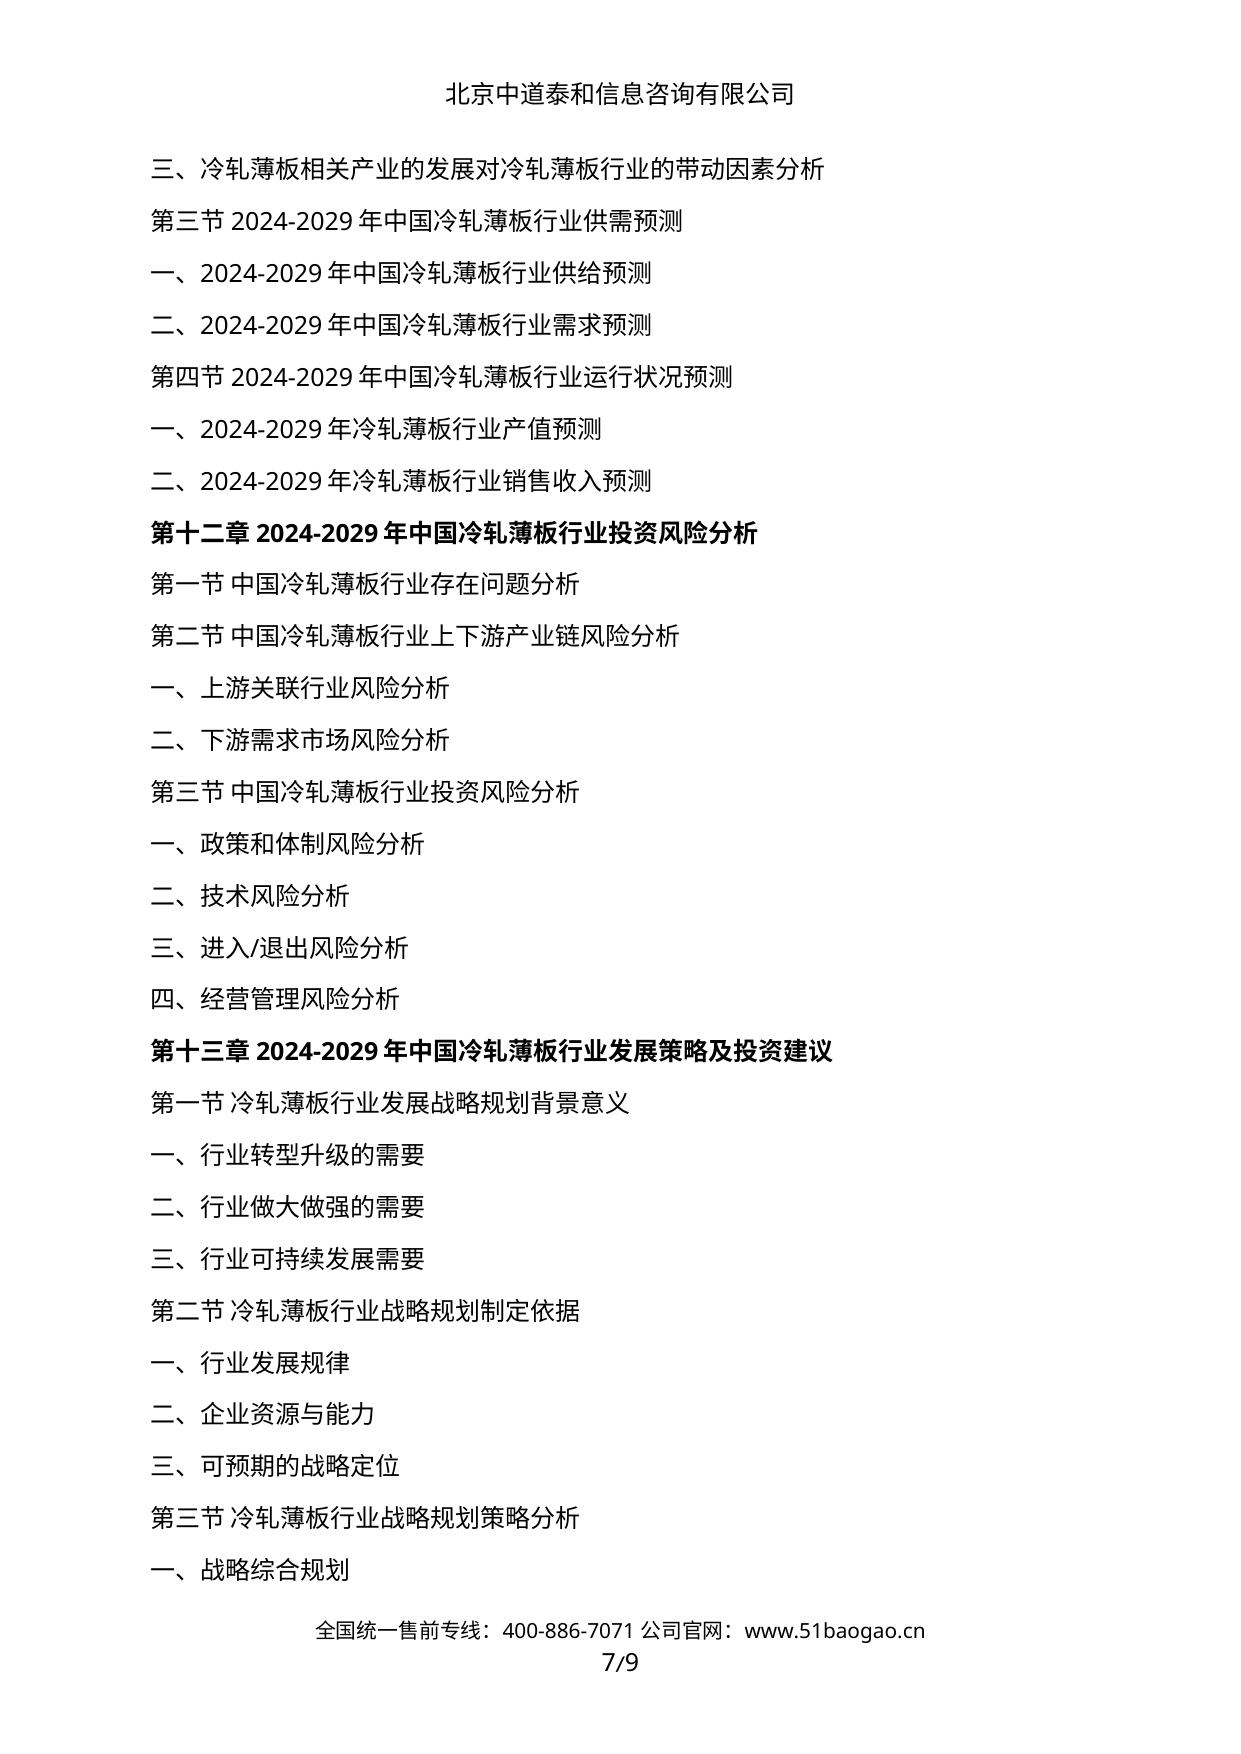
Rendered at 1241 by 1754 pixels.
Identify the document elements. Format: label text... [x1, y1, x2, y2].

text 第四节 2024-2029年中国冷轧薄板行业运行状况预测 [150, 357, 1090, 394]
text 第一节 中国冷轧薄板行业存在问题分析 [150, 565, 1090, 601]
text 二、下游需求市场风险分析 [150, 721, 1090, 757]
text 一、政策和体制风险分析 [150, 824, 1090, 861]
text 第二节 冷轧薄板行业战略规划制定依据 [150, 1291, 1090, 1327]
text 一、2024-2029年中国冷轧薄板行业供给预测 [150, 254, 1090, 290]
text 第二节 中国冷轧薄板行业上下游产业链风险分析 [150, 617, 1090, 653]
text 第十三章 2024-2029年中国冷轧薄板行业发展策略及投资建议 [150, 1032, 1090, 1068]
text 三、行业可持续发展需要 [150, 1239, 1090, 1276]
text 一、战略综合规划 [150, 1551, 1090, 1587]
text 二、2024-2029年冷轧薄板行业销售收入预测 [150, 461, 1090, 497]
text 三、可预期的战略定位 [150, 1447, 1090, 1483]
text 第一节 冷轧薄板行业发展战略规划背景意义 [150, 1084, 1090, 1120]
text 四、经营管理风险分析 [150, 980, 1090, 1016]
text 二、2024-2029年中国冷轧薄板行业需求预测 [150, 306, 1090, 342]
text 三、冷轧薄板相关产业的发展对冷轧薄板行业的带动因素分析 [150, 150, 1090, 186]
text 一、上游关联行业风险分析 [150, 669, 1090, 705]
text 二、技术风险分析 [150, 876, 1090, 912]
text 二、企业资源与能力 [150, 1395, 1090, 1431]
text 二、行业做大做强的需要 [150, 1187, 1090, 1224]
text 一、行业转型升级的需要 [150, 1136, 1090, 1172]
text 第三节 中国冷轧薄板行业投资风险分析 [150, 772, 1090, 809]
text 第三节 冷轧薄板行业战略规划策略分析 [150, 1499, 1090, 1535]
text 一、行业发展规律 [150, 1343, 1090, 1379]
text 一、2024-2029年冷轧薄板行业产值预测 [150, 409, 1090, 446]
text 三、进入/退出风险分析 [150, 928, 1090, 964]
text 第十二章 2024-2029年中国冷轧薄板行业投资风险分析 [150, 513, 1090, 549]
text 第三节 2024-2029年中国冷轧薄板行业供需预测 [150, 202, 1090, 238]
